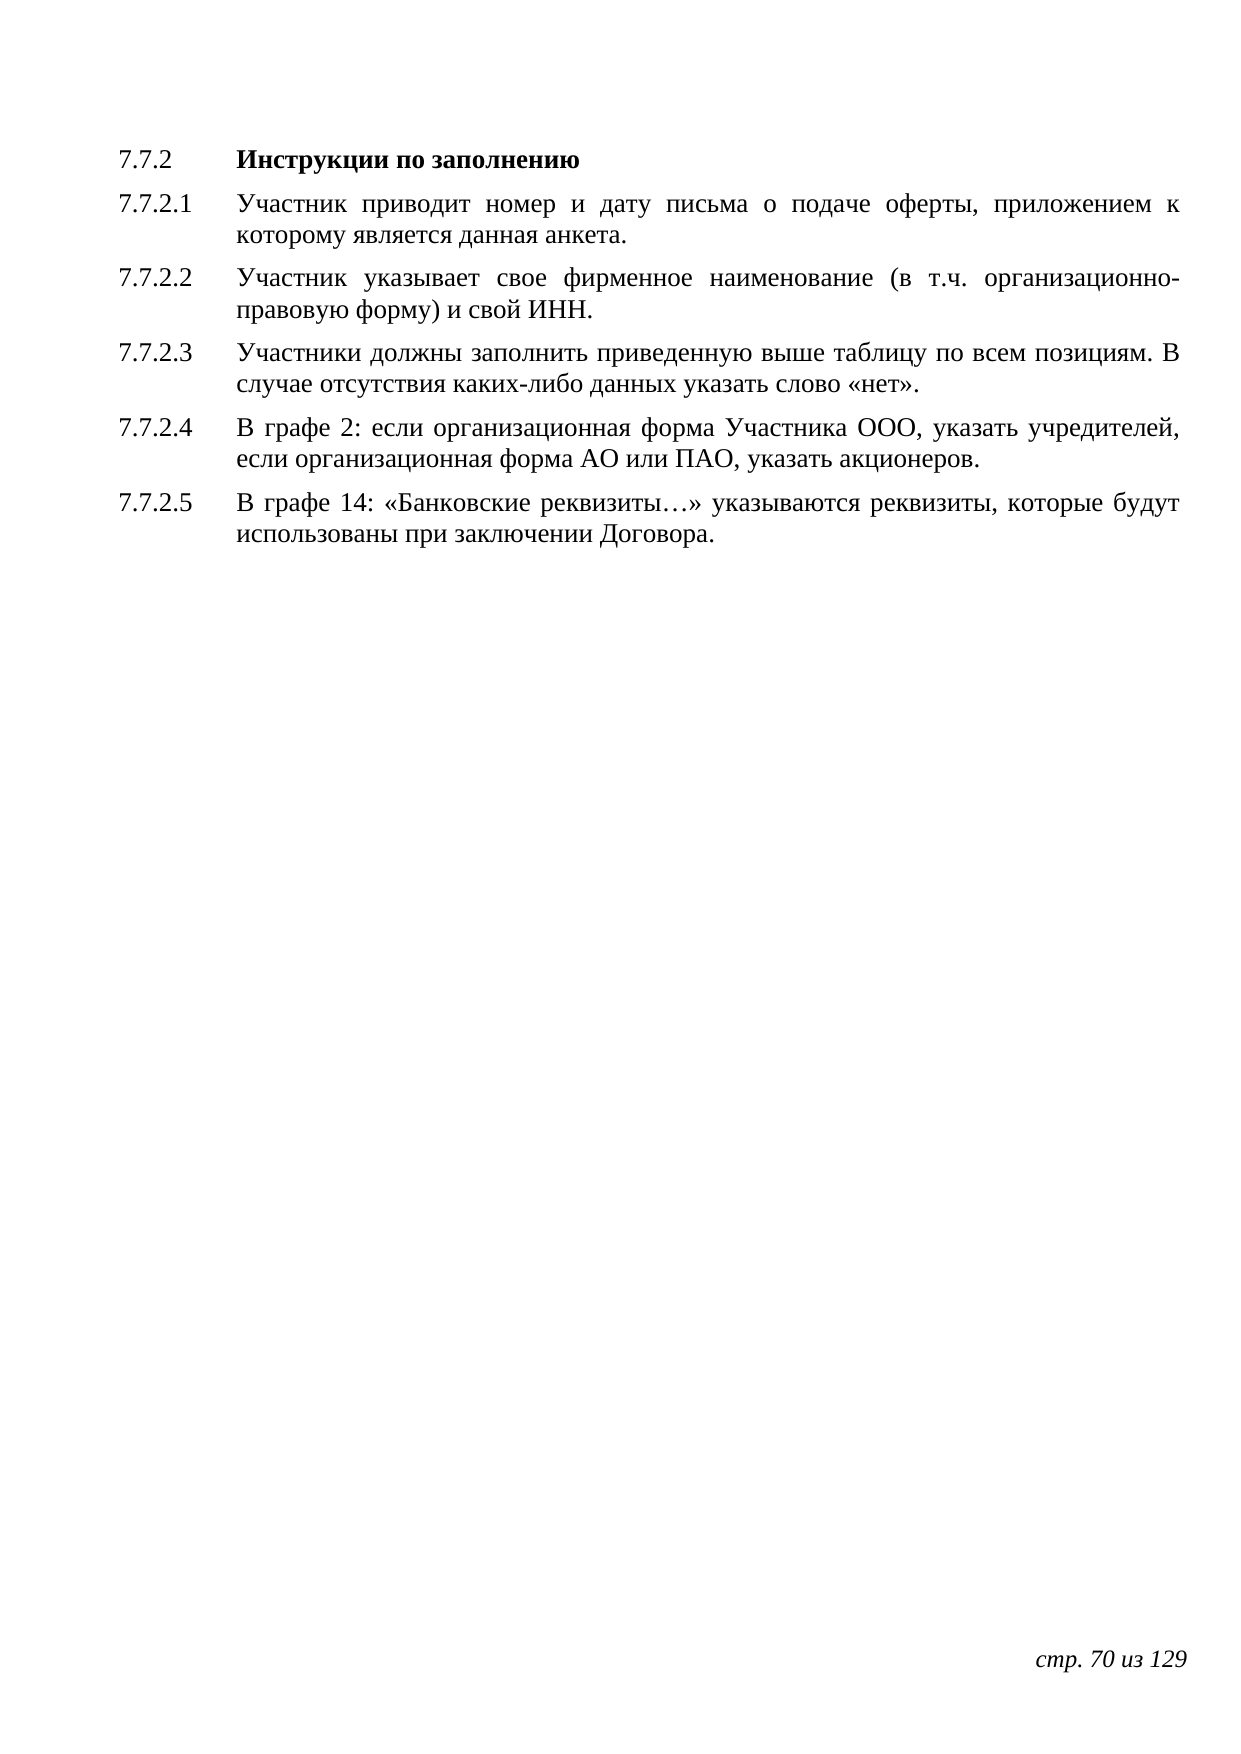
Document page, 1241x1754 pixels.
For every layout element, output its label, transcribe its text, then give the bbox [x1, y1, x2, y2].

text Инструкции по заполнению [118, 143, 1181, 174]
text В графе 2: если организационная форма Участника ООО, указать учредителей, если организационная форма АО или ПАО, указать акционеров. [118, 411, 1181, 473]
text Участник приводит номер и дату письма о подаче оферты, приложением к которому является данная анкета. [118, 187, 1181, 249]
text Участники должны заполнить приведенную выше таблицу по всем позициям. В случае отсутствия каких-либо данных указать слово «нет». [118, 336, 1181, 399]
text В графе 14: «Банковские реквизиты…» указываются реквизиты, которые будут использованы при заключении Договора. [118, 486, 1181, 548]
text Участник указывает свое фирменное наименование (в т.ч. организационно-правовую форму) и свой ИНН. [118, 262, 1181, 324]
